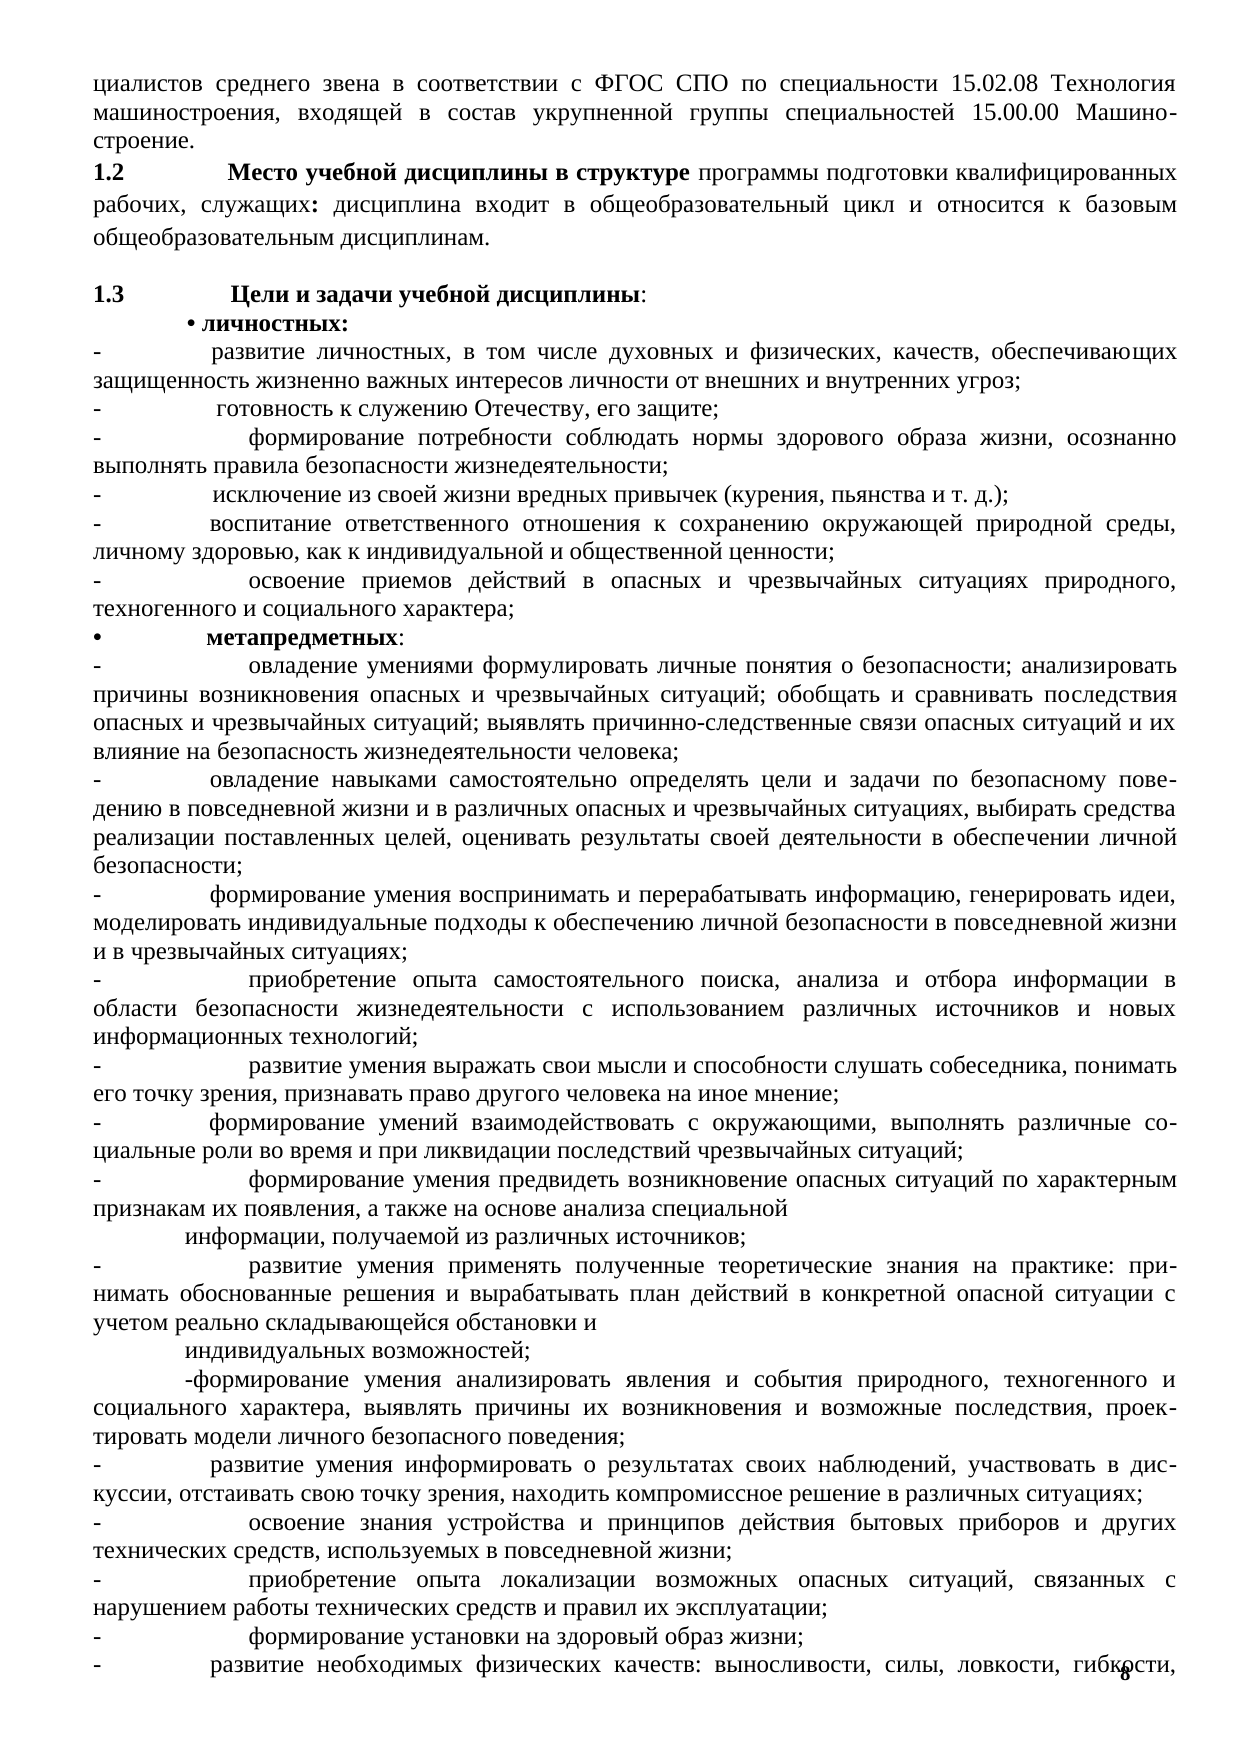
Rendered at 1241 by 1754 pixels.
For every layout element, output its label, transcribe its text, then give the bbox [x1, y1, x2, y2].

text • личностных: [93, 308, 1177, 337]
list развитие личностных, в том числе духовных и физических, качеств, обеспечивающих защищенность жизненно важных интересов личности от внешних и внутренних угроз; [93, 337, 1177, 394]
list развитие умения выражать свои мысли и способности слушать собеседника, понимать его точку зрения, признавать право другого человека на иное мнение; [93, 1051, 1177, 1108]
list освоение знания устройства и принципов действия бытовых приборов и других технических средств, используемых в повседневной жизни; [93, 1507, 1177, 1564]
list приобретение опыта локализации возможных опасных ситуаций, связанных с нарушением работы технических средств и правил их эксплуатации; [93, 1564, 1177, 1621]
list готовность к служению Отечеству, его защите; [93, 394, 1177, 423]
list освоение приемов действий в опасных и чрезвычайных ситуациях природного, техногенного и социального характера; [93, 565, 1177, 622]
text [93, 68, 1177, 154]
list формирование умения предвидеть возникновение опасных ситуаций по характерным признакам их появления, а также на основе анализа специальной [93, 1165, 1177, 1222]
list формирование потребности соблюдать нормы здорового образа жизни, осознанно выполнять правила безопасности жизнедеятельности; [93, 423, 1177, 480]
list метапредметных: [93, 622, 1177, 651]
list исключение из своей жизни вредных привычек (курения, пьянства и т. д.); [93, 480, 1177, 508]
list формирование умения воспринимать и перерабатывать информацию, генерировать идеи, моделировать индивидуальные подходы к обеспечению личной безопасности в повседневной жизни и в чрезвычайных ситуациях; [93, 879, 1177, 965]
list развитие умения применять полученные теоретические знания на практике: принимать обоснованные решения и вырабатывать план действий в конкретной опасной ситуации с учетом реально складывающейся обстановки и [93, 1250, 1177, 1336]
text индивидуальных возможностей; [93, 1336, 1177, 1364]
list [93, 1650, 1177, 1678]
list формирование установки на здоровый образ жизни; [93, 1621, 1177, 1650]
list приобретение опыта самостоятельного поиска, анализа и отбора информации в области безопасности жизнедеятельности с использованием различных источников и новых информационных технологий; [93, 965, 1177, 1051]
list формирование умений взаимодействовать с окружающими, выполнять различные социальные роли во время и при ликвидации последствий чрезвычайных ситуаций; [93, 1108, 1177, 1165]
text информации, получаемой из различных источников; [93, 1222, 1177, 1250]
list Цели и задачи учебной дисциплины: [93, 280, 1177, 308]
text -формирование умения анализировать явления и события природного, техногенного и социального характера, выявлять причины их возникновения и возможные последствия, проектировать модели личного безопасного поведения; [93, 1364, 1177, 1450]
list воспитание ответственного отношения к сохранению окружающей природной среды, личному здоровью, как к индивидуальной и общественной ценности; [93, 508, 1177, 565]
list овладение навыками самостоятельно определять цели и задачи по безопасному поведению в повседневной жизни и в различных опасных и чрезвычайных ситуациях, выбирать средства реализации поставленных целей, оценивать результаты своей деятельности в обеспечении личной безопасности; [93, 765, 1177, 879]
list развитие умения информировать о результатах своих наблюдений, участвовать в дискуссии, отстаивать свою точку зрения, находить компромиссное решение в различных ситуациях; [93, 1450, 1177, 1507]
list овладение умениями формулировать личные понятия о безопасности; анализировать причины возникновения опасных и чрезвычайных ситуаций; обобщать и сравнивать последствия опасных и чрезвычайных ситуаций; выявлять причинно-следственные связи опасных ситуаций и их влияние на безопасность жизнедеятельности человека; [93, 651, 1177, 765]
list Место учебной дисциплины в структуре программы подготовки квалифицированных рабочих, служащих: дисциплина входит в общеобразовательный цикл и относится к базовым общеобразовательным дисциплинам. [93, 154, 1177, 252]
